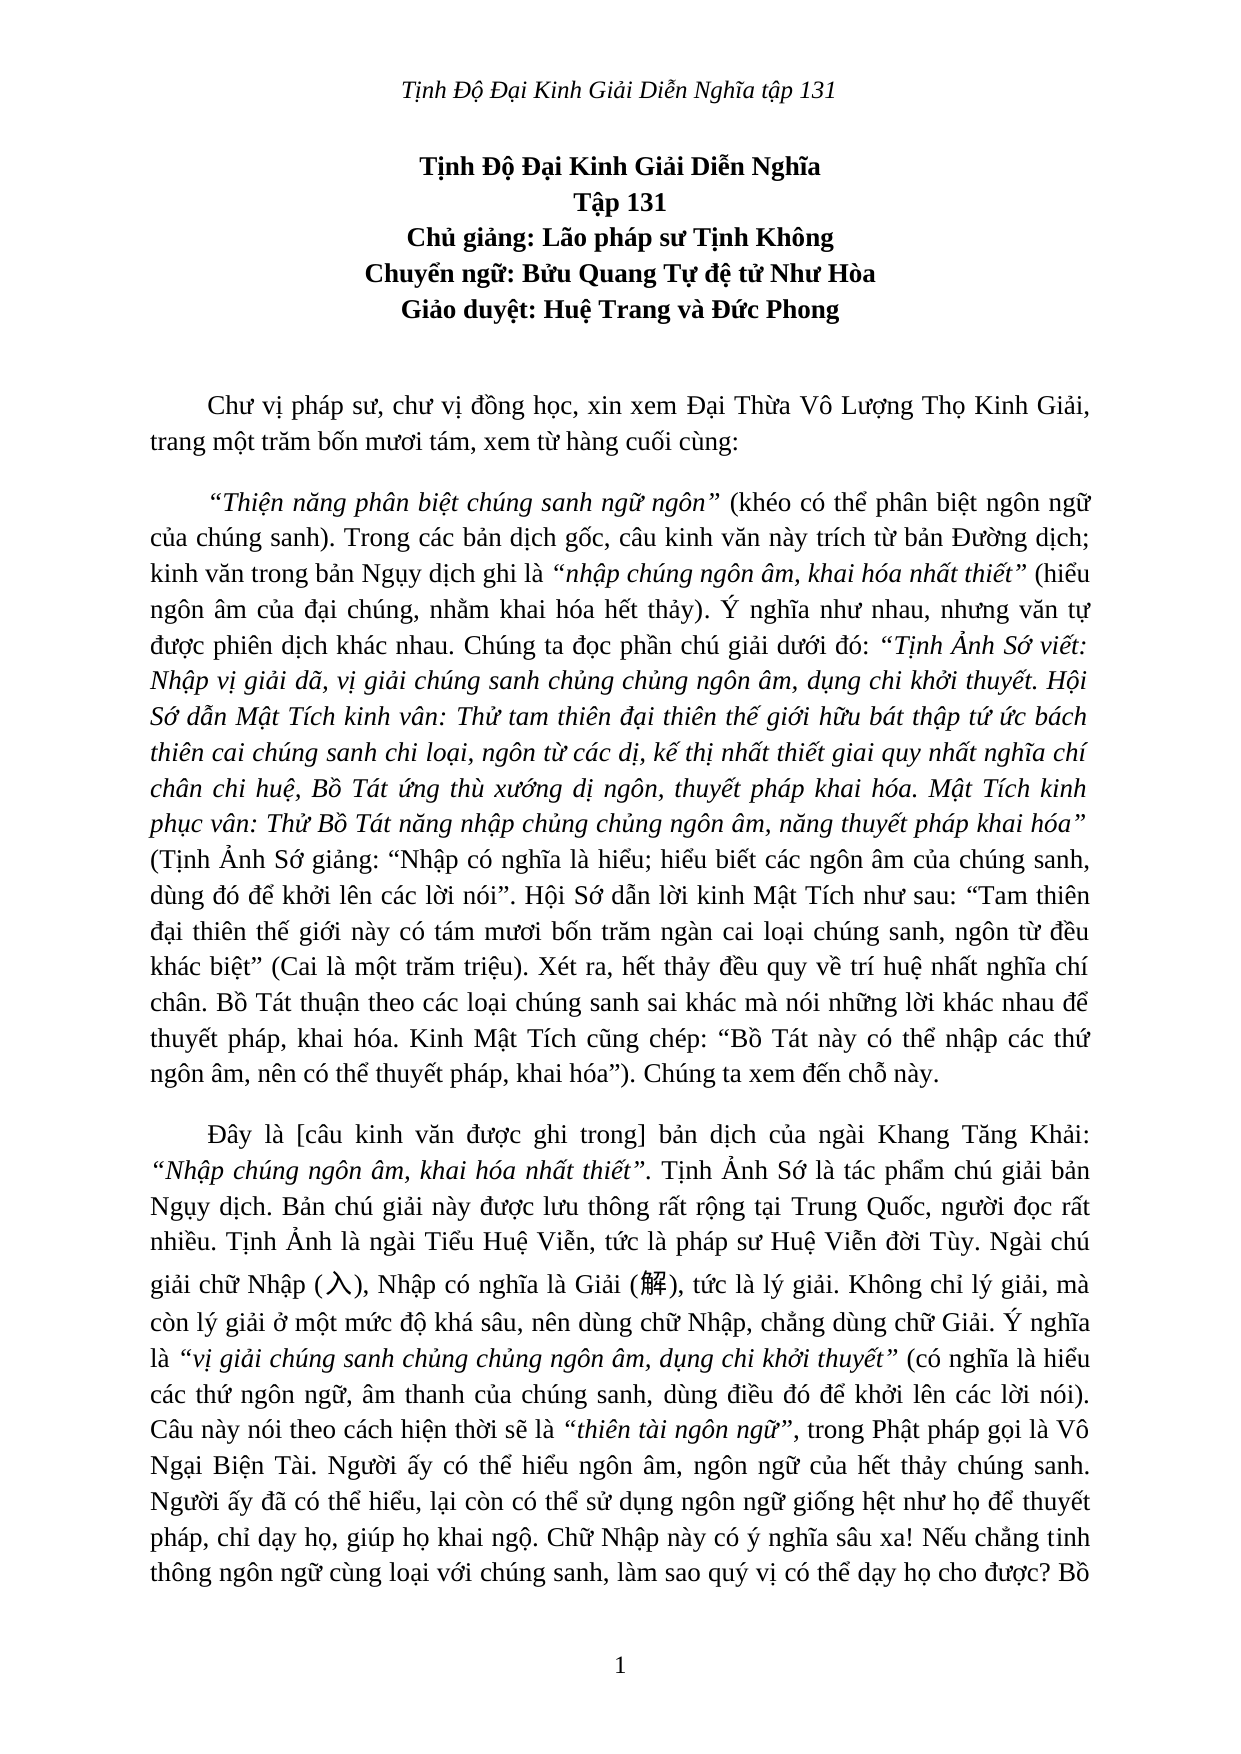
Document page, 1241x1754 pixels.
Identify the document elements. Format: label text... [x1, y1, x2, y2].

text Chư vị pháp sư, chư vị đồng học, xin xem Đại Thừa Vô Lượng Thọ Kinh Giải, trang một trăm bốn mươi tám, xem từ hàng cuối cùng: [150, 389, 1090, 456]
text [150, 1118, 1090, 1587]
text “Thiện năng phân biệt chúng sanh ngữ ngôn” (khéo có thể phân biệt ngôn ngữ của chúng sanh). Trong các bản dịch gốc, câu kinh văn này trích từ bản Đường dịch; kinh văn trong bản Ngụy dịch ghi là “nhập chúng ngôn âm, khai hóa nhất thiết” (hiểu ngôn âm của đại chúng, nhằm khai hóa hết thảy). Ý nghĩa như nhau, nhưng văn tự được phiên dịch khác nhau. Chúng ta đọc phần chú giải dưới đó: “Tịnh Ảnh Sớ viết: Nhập vị giải dã, vị giải chúng sanh chủng chủng ngôn âm, dụng chi khởi thuyết. Hội Sớ dẫn Mật Tích kinh vân: Thử tam thiên đại thiên thế giới hữu bát thập tứ ức bách thiên cai chúng sanh chi loại, ngôn từ các dị, kế thị nhất thiết giai quy nhất nghĩa chí chân chi huệ, Bồ Tát ứng thù xướng dị ngôn, thuyết pháp khai hóa. Mật Tích kinh phục vân: Thử Bồ Tát năng nhập chủng chủng ngôn âm, năng thuyết pháp khai hóa” (Tịnh Ảnh Sớ giảng: “Nhập có nghĩa là hiểu; hiểu biết các ngôn âm của chúng sanh, dùng đó để khởi lên các lời nói”. Hội Sớ dẫn lời kinh Mật Tích như sau: “Tam thiên đại thiên thế giới này có tám mươi bốn trăm ngàn cai loại chúng sanh, ngôn từ đều khác biệt” (Cai là một trăm triệu). Xét ra, hết thảy đều quy về trí huệ nhất nghĩa chí chân. Bồ Tát thuận theo các loại chúng sanh sai khác mà nói những lời khác nhau để thuyết pháp, khai hóa. Kinh Mật Tích cũng chép: “Bồ Tát này có thể nhập các thứ ngôn âm, nên có thể thuyết pháp, khai hóa”). Chúng ta xem đến chỗ này. [150, 486, 1090, 1089]
text Tập 131 [150, 186, 1090, 217]
text Chủ giảng: Lão pháp sư Tịnh Không [150, 221, 1090, 253]
text Tịnh Độ Đại Kinh Giải Diễn Nghĩa [150, 150, 1090, 181]
text Chuyển ngữ: Bửu Quang Tự đệ tử Như Hòa [150, 257, 1090, 288]
text Giảo duyệt: Huệ Trang và Đức Phong [150, 293, 1090, 324]
